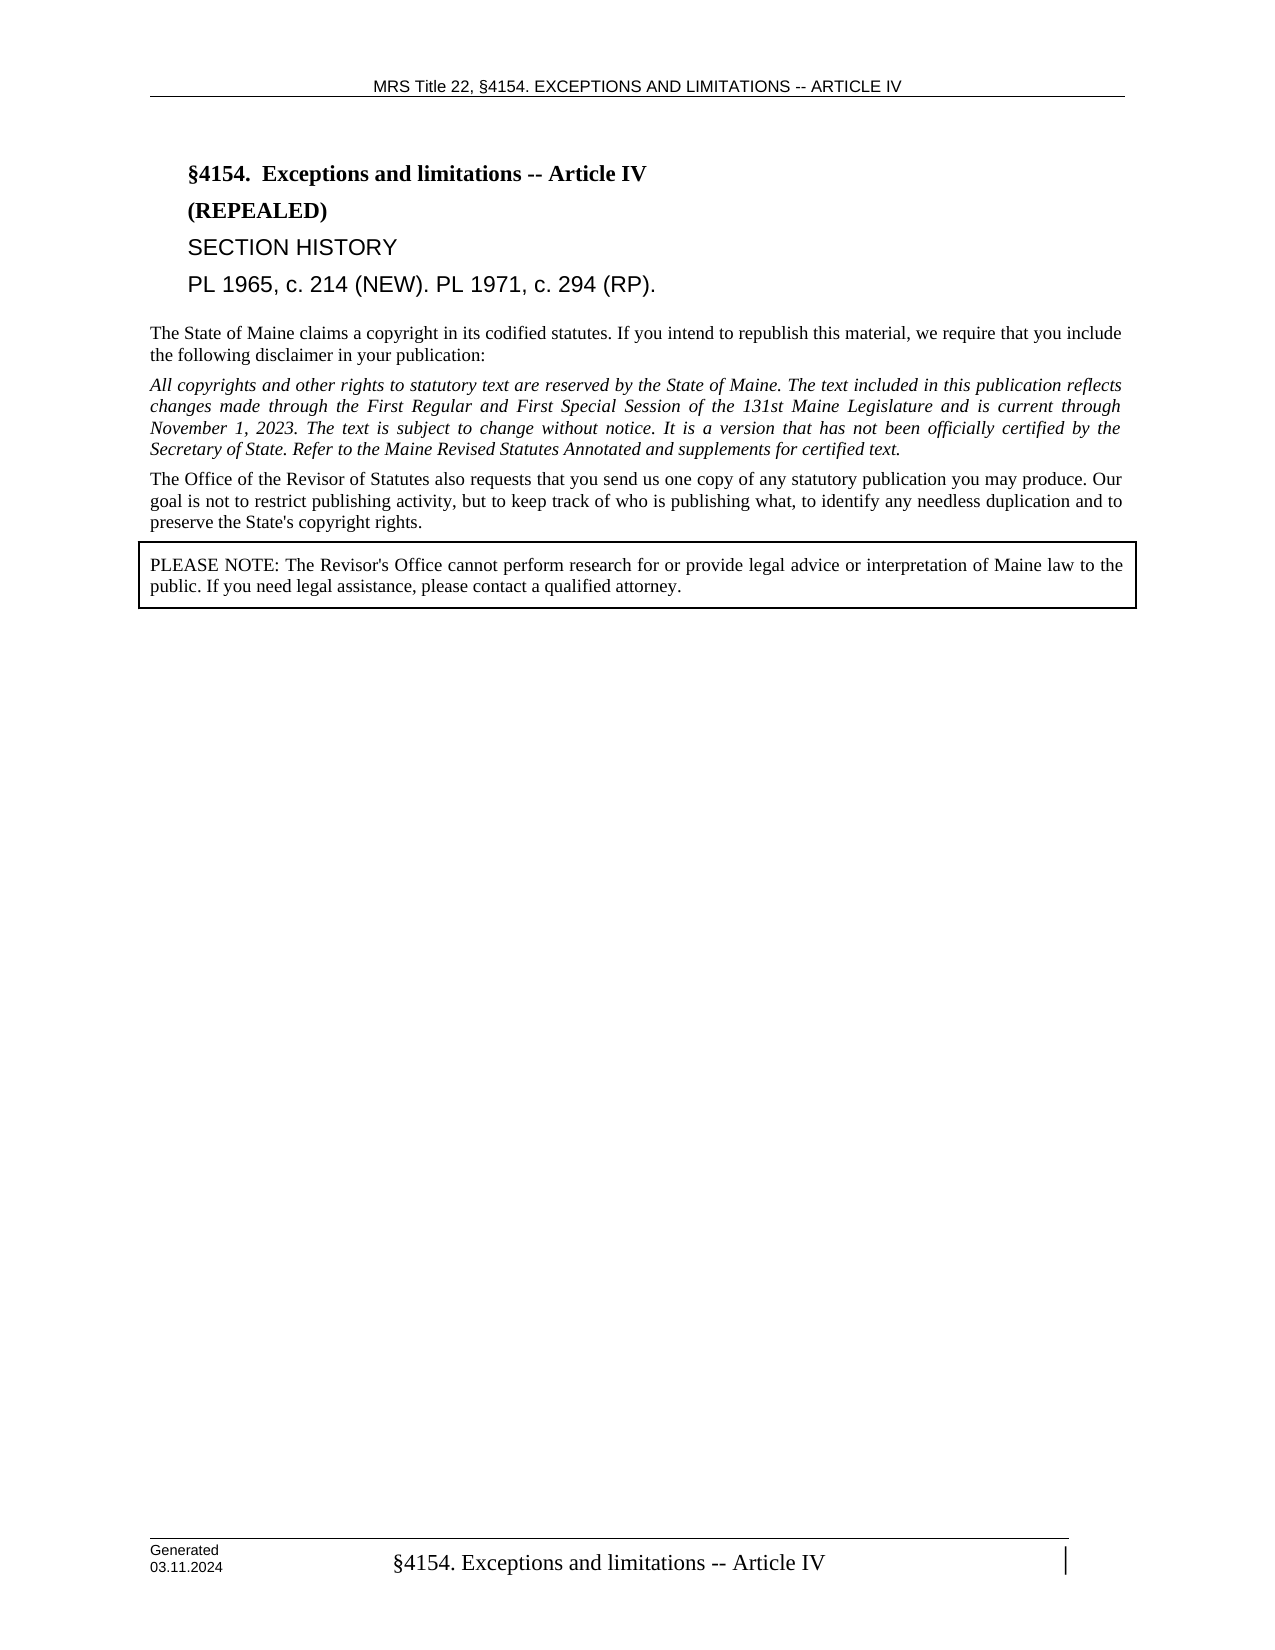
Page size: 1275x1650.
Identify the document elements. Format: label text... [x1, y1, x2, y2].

text PL 1965, c. 214 (NEW). PL 1971, c. 294 (RP). [187, 271, 1125, 297]
text (REPEALED) [187, 197, 1125, 223]
text The Office of the Revisor of Statutes also requests that you send us one copy of any statutory publication you may produce. Our goal is not to restrict publishing activity, but to keep track of who is publishing what, to identify any needless duplication and to preserve the State's copyright rights. [150, 468, 1125, 533]
text PLEASE NOTE: The Revisor's Office cannot perform research for or provide legal advice or interpretation of Maine law to the public. If you need legal assistance, please contact a qualified attorney. [140, 543, 1135, 607]
text The State of Maine claims a copyright in its codified statutes. If you intend to republish this material, we require that you include the following disclaimer in your publication: [150, 322, 1125, 365]
text SECTION HISTORY [187, 234, 1125, 260]
text All copyrights and other rights to statutory text are reserved by the State of Maine. The text included in this publication reflects changes made through the First Regular and First Special Session of the 131st Maine Legislature and is current through November 1, 2023 . The text is subject to change without notice. It is a version that has not been officially certified by the Secretary of State. Refer to the Maine Revised Statutes Annotated and supplements for certified text. [150, 373, 1125, 460]
text §4154. Exceptions and limitations -- Article IV [187, 160, 1125, 187]
